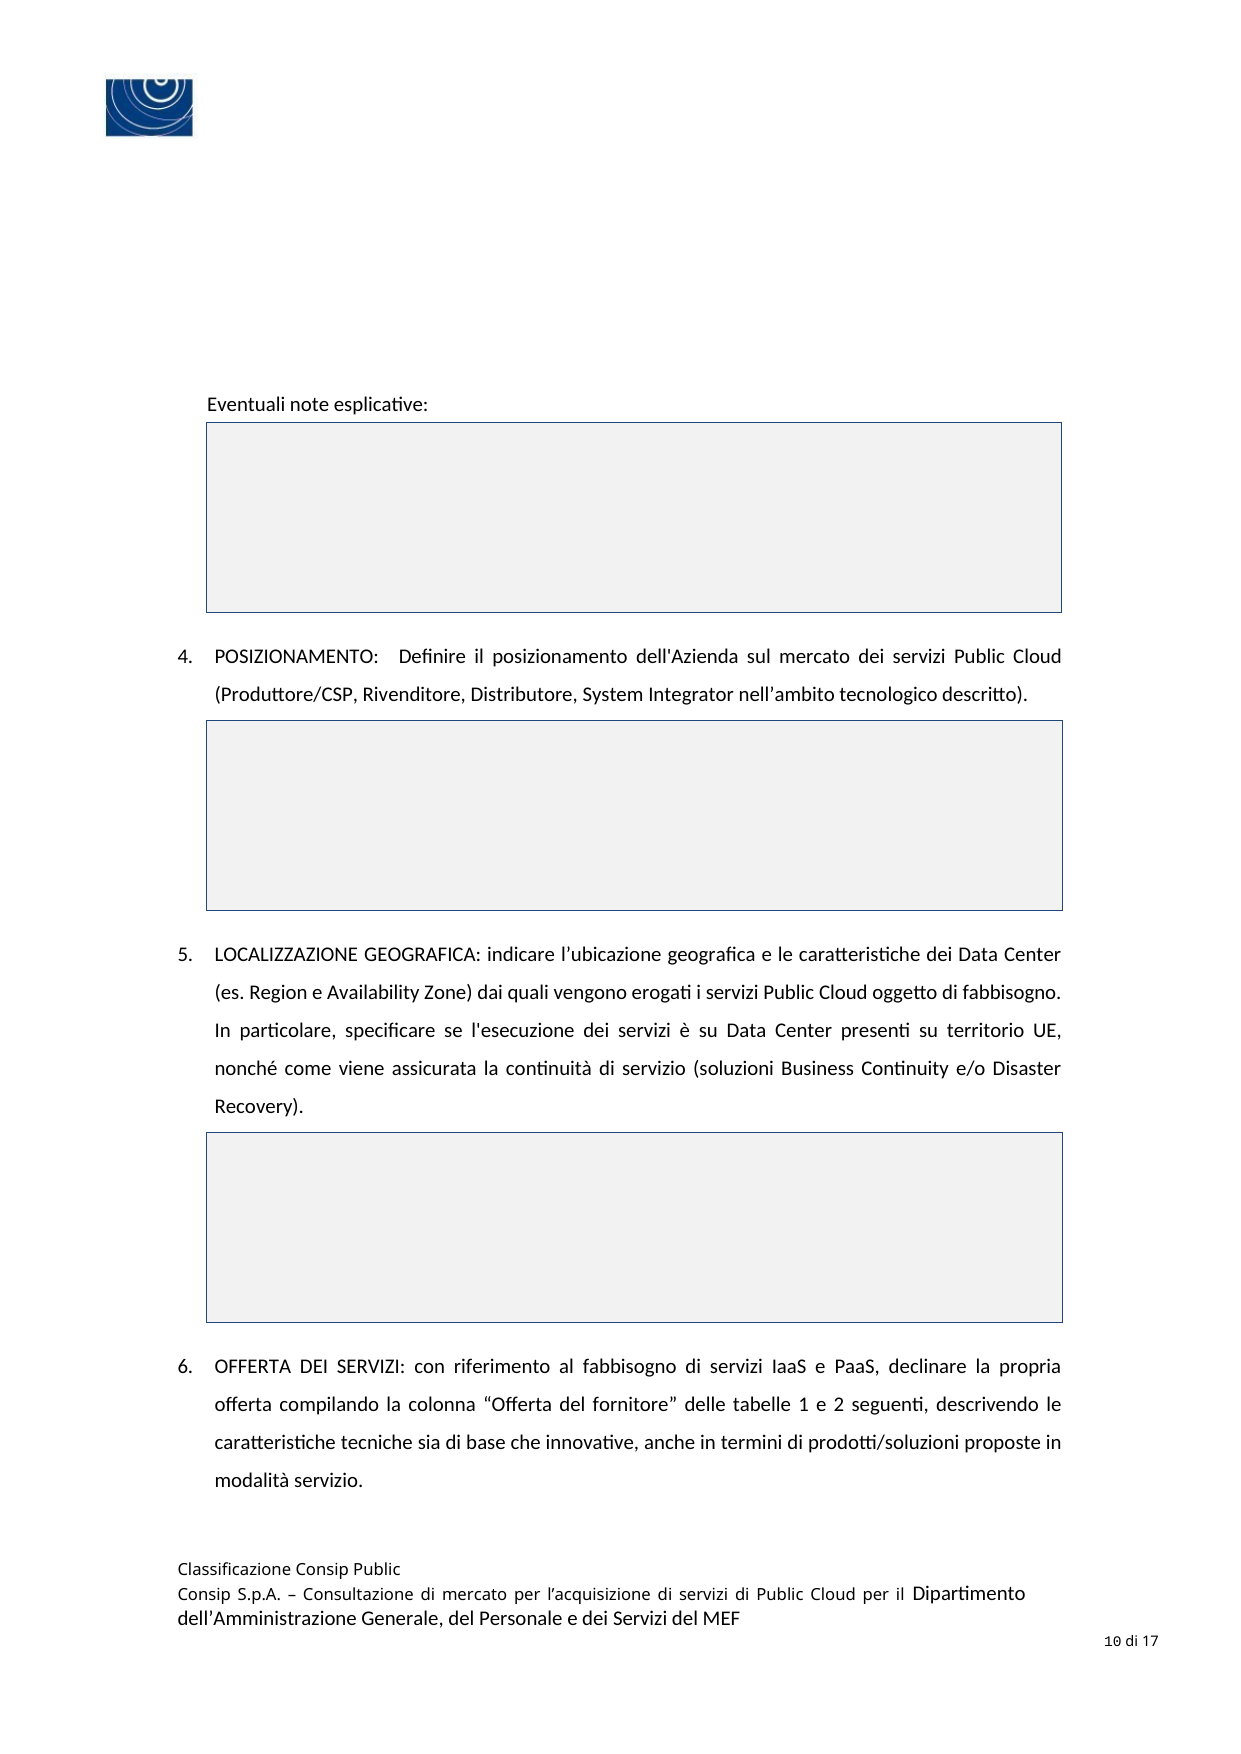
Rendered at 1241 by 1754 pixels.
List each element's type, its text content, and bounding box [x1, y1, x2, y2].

picture [103, 73, 199, 141]
table_header [207, 721, 1062, 910]
table_header [207, 423, 1061, 612]
table_header [207, 1133, 1062, 1322]
list POSIZIONAMENTO: Definire il posizionamento dell'Azienda sul mercato dei servizi Public Cloud (Produttore/CSP, Rivenditore, Distributore, System Integrator nell’ambito tecnologico descritto). [177, 643, 1063, 707]
list LOCALIZZAZIONE GEOGRAFICA: indicare l’ubicazione geografica e le caratteristiche dei Data Center (es. Region e Availability Zone) dai quali vengono erogati i servizi Public Cloud oggetto di fabbisogno. In particolare, specificare se l'esecuzione dei servizi è su Data Center presenti su territorio UE, nonché come viene assicurata la continuità di servizio (soluzioni Business Continuity e/o Disaster Recovery). [177, 941, 1063, 1119]
text Eventuali note esplicative: [207, 392, 1063, 417]
list OFFERTA DEI SERVIZI: con riferimento al fabbisogno di servizi IaaS e PaaS, declinare la propria offerta compilando la colonna “Offerta del fornitore” delle tabelle 1 e 2 seguenti, descrivendo le caratteristiche tecniche sia di base che innovative, anche in termini di prodotti/soluzioni proposte in modalità servizio. [177, 1353, 1063, 1493]
